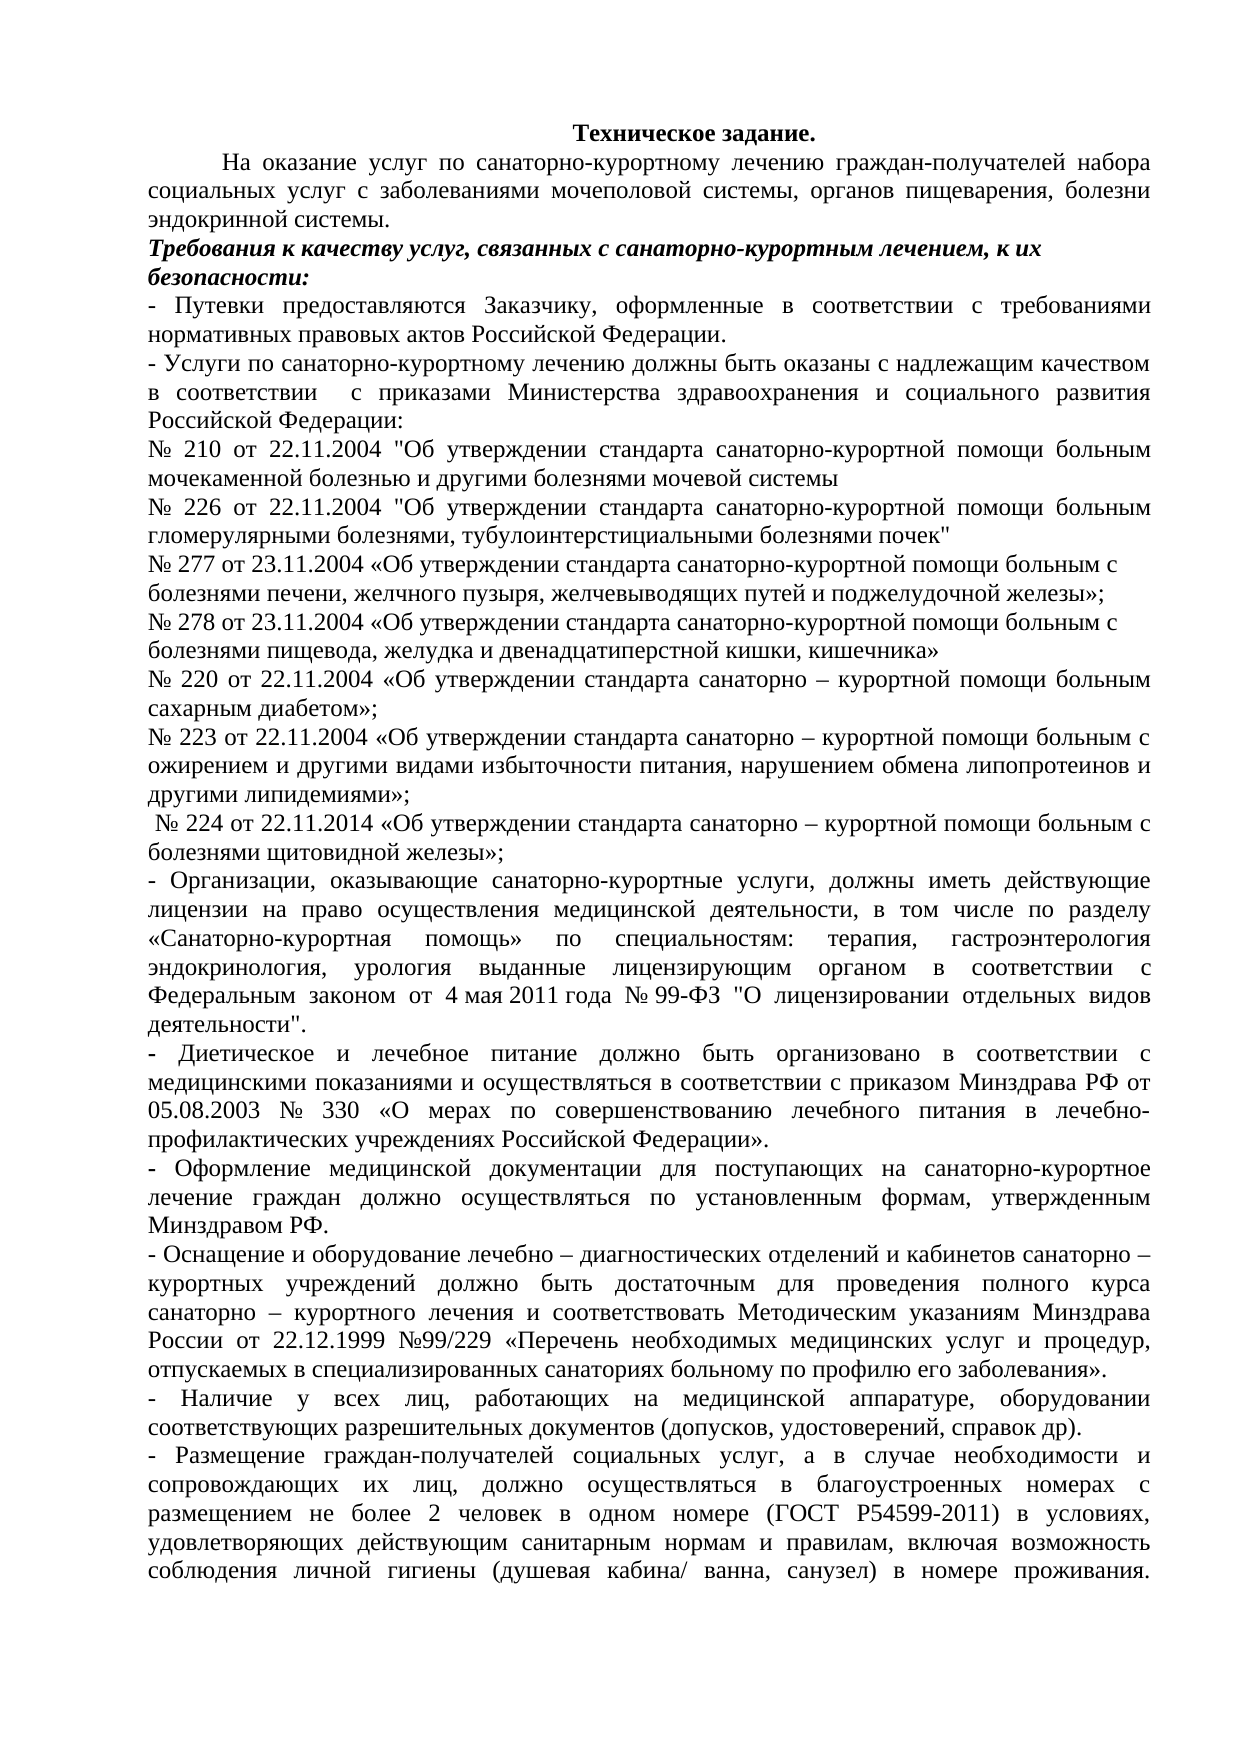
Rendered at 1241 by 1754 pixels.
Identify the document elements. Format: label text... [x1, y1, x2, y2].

text - Путевки предоставляются Заказчику, оформленные в соответствии с требованиями нормативных правовых актов Российской Федерации. [148, 291, 1152, 348]
text № 223 от 22.11.2004 «Об утверждении стандарта санаторно – курортной помощи больным с ожирением и другими видами избыточности питания, нарушением обмена липопротеинов и другими липидемиями»; [148, 722, 1152, 808]
text На оказание услуг по санаторно-курортному лечению граждан-получателей набора социальных услуг с заболеваниями мочеполовой системы, органов пищеварения, болезни эндокринной системы. [148, 147, 1152, 233]
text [148, 1441, 1152, 1584]
text - Услуги по санаторно-курортному лечению должны быть оказаны с надлежащим качеством в соответствии с приказами Министерства здравоохранения и социального развития Российской Федерации: [148, 348, 1152, 434]
text Требования к качеству услуг, связанных с санаторно-курортным лечением, к их безопасности: [148, 233, 1152, 291]
text № 226 от 22.11.2004 "Об утверждении стандарта санаторно-курортной помощи больным гломерулярными болезнями, тубулоинтерстициальными болезнями почек" [148, 492, 1152, 549]
text № 224 от 22.11.2014 «Об утверждении стандарта санаторно – курортной помощи больным с болезнями щитовидной железы»; [148, 808, 1152, 866]
text - Оснащение и оборудование лечебно – диагностических отделений и кабинетов санаторно – курортных учреждений должно быть достаточным для проведения полного курса санаторно – курортного лечения и соответствовать Методическим указаниям Минздрава России от 22.12.1999 №99/229 «Перечень необходимых медицинских услуг и процедур, отпускаемых в специализированных санаториях больному по профилю его заболевания». [148, 1239, 1152, 1383]
text - Организации, оказывающие санаторно-курортные услуги, должны иметь действующие лицензии на право осуществления медицинской деятельности, в том числе по разделу «Санаторно-курортная помощь» по специальностям: терапия, гастроэнтерология эндокринология, урология выданные лицензирующим органом в соответствии с Федеральным законом от 4 мая 2011 года № 99-ФЗ "О лицензировании отдельных видов деятельности". [148, 866, 1152, 1038]
text - Диетическое и лечебное питание должно быть организовано в соответствии с медицинскими показаниями и осуществляться в соответствии с приказом Минздрава РФ от 05.08.2003 № 330 «О мерах по совершенствованию лечебного питания в лечебно-профилактических учреждениях Российской Федерации». [148, 1038, 1152, 1153]
text № 278 от 23.11.2004 «Об утверждении стандарта санаторно-курортной помощи больным с болезнями пищевода, желудка и двенадцатиперстной кишки, кишечника» [148, 607, 1152, 664]
text - Оформление медицинской документации для поступающих на санаторно-курортное лечение граждан должно осуществляться по установленным формам, утвержденным Минздравом РФ. [148, 1153, 1152, 1239]
text № 277 от 23.11.2004 «Об утверждении стандарта санаторно-курортной помощи больным с болезнями печени, желчного пузыря, желчевыводящих путей и поджелудочной железы»; [148, 549, 1152, 607]
text № 210 от 22.11.2004 "Об утверждении стандарта санаторно-курортной помощи больным мочекаменной болезнью и другими болезнями мочевой системы [148, 434, 1152, 492]
text Техническое задание. [148, 118, 1152, 147]
text - Наличие у всех лиц, работающих на медицинской аппаратуре, оборудовании соответствующих разрешительных документов (допусков, удостоверений, справок др). [148, 1383, 1152, 1441]
text № 220 от 22.11.2004 «Об утверждении стандарта санаторно – курортной помощи больным сахарным диабетом»; [148, 664, 1152, 722]
